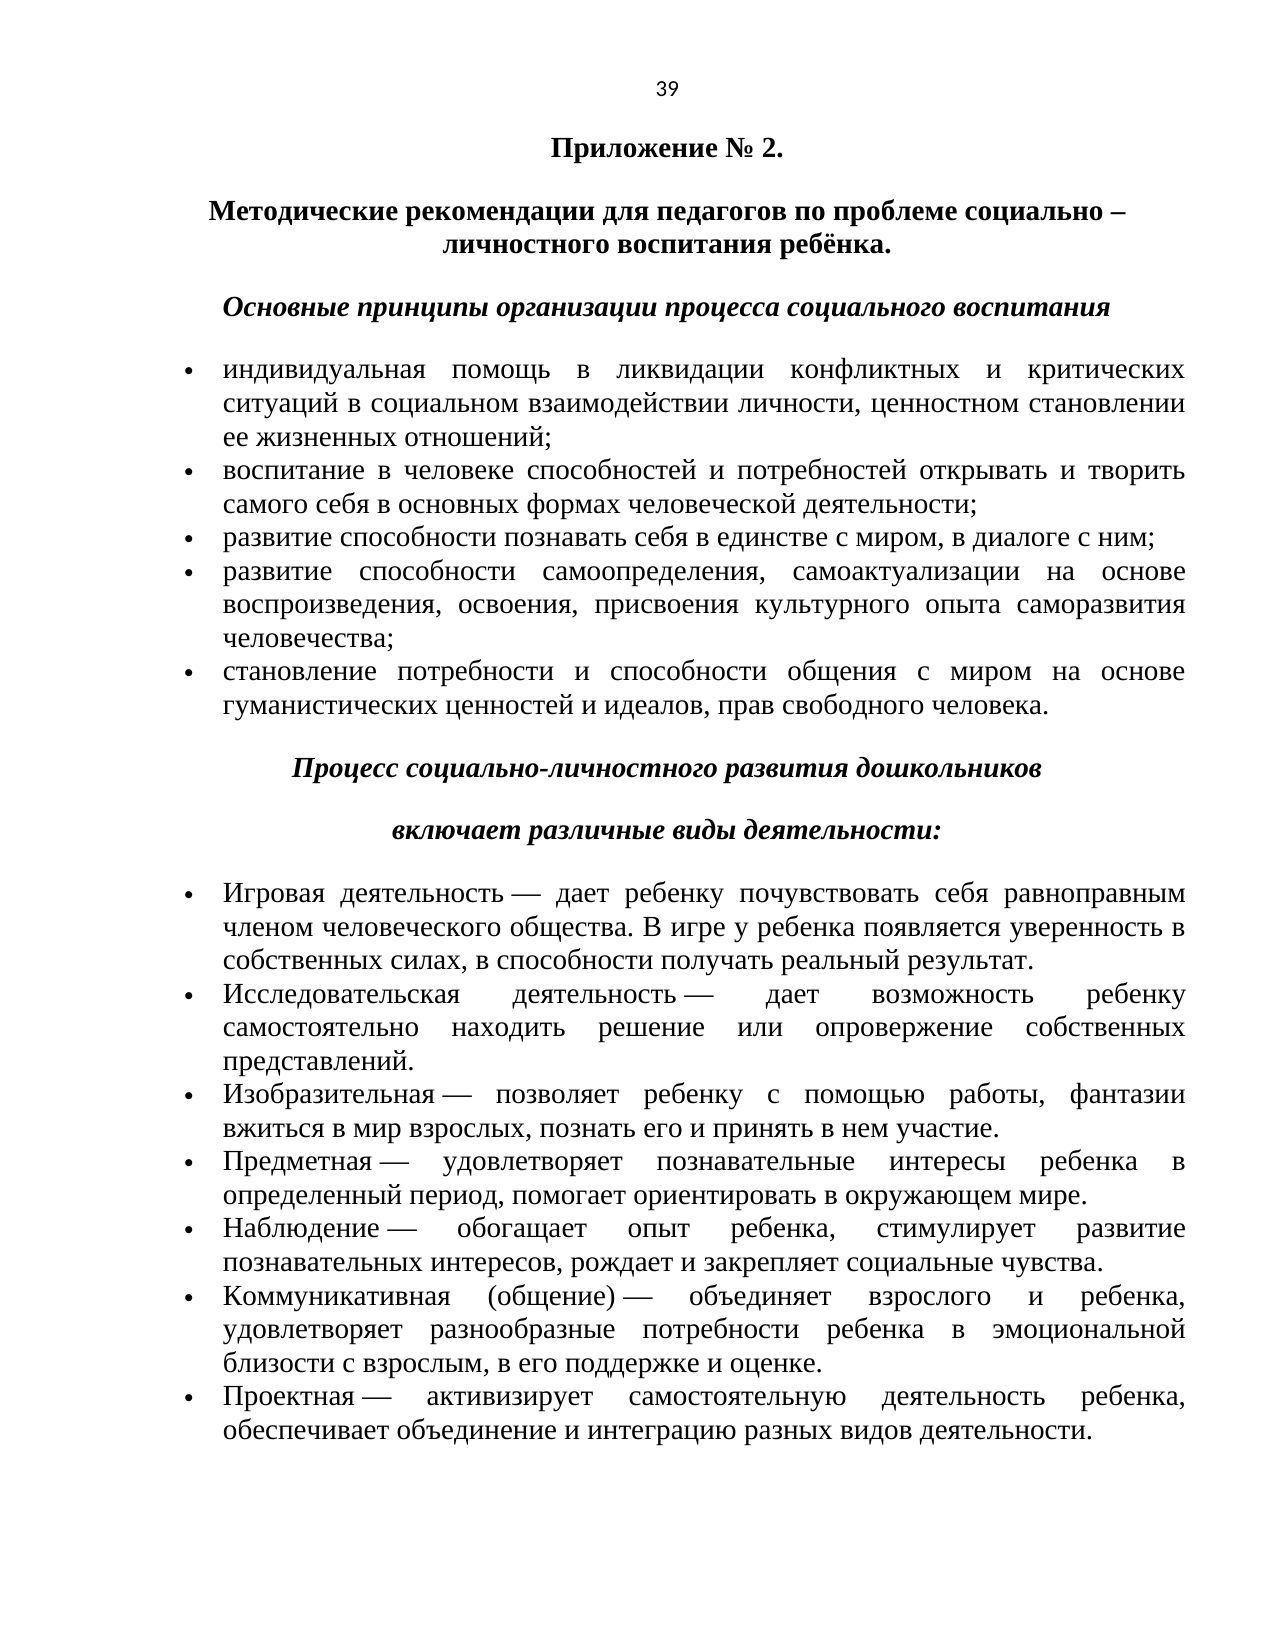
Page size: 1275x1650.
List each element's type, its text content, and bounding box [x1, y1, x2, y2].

list развитие способности познавать себя в единстве с миром, в диалоге с ним; [185, 519, 1186, 553]
text Приложение № 2. [148, 130, 1186, 163]
list Предметная — удовлетворяет познавательные интересы ребенка в определенный период, помогает ориентировать в окружающем мире. [185, 1143, 1186, 1211]
list Изобразительная — позволяет ребенку с помощью работы, фантазии вжиться в мир взрослых, познать его и принять в нем участие. [185, 1076, 1186, 1143]
list воспитание в человеке способностей и потребностей открывать и творить самого себя в основных формах человеческой деятельности; [185, 452, 1186, 519]
list развитие способности самоопределения, самоактуализации на основе воспроизведения, освоения, присвоения культурного опыта саморазвития человечества; [185, 553, 1186, 653]
list индивидуальная помощь в ликвидации конфликтных и критических ситуаций в социальном взаимодействии личности, ценностном становлении ее жизненных отношений; [185, 352, 1186, 452]
text Процесс социально-личностного развития дошкольников [148, 750, 1186, 783]
list Исследовательская деятельность — дает возможность ребенку самостоятельно находить решение или опровержение собственных представлений. [185, 976, 1186, 1076]
list Проектная — активизирует самостоятельную деятельность ребенка, обеспечивает объединение и интеграцию разных видов деятельности. [185, 1378, 1186, 1445]
text Методические рекомендации для педагогов по проблеме социально – личностного воспитания ребёнка. [148, 193, 1186, 260]
list становление потребности и способности общения с миром на основе гуманистических ценностей и идеалов, прав свободного человека. [185, 653, 1186, 721]
list Игровая деятельность — дает ребенку почувствовать себя равноправным членом человеческого общества. В игре у ребенка появляется уверенность в собственных силах, в способности получать реальный результат. [185, 875, 1186, 976]
text включает различные виды деятельности: [148, 812, 1186, 846]
list Наблюдение — обогащает опыт ребенка, стимулирует развитие познавательных интересов, рождает и закрепляет социальные чувства. [185, 1211, 1186, 1278]
list Коммуникативная (общение) — объединяет взрослого и ребенка, удовлетворяет разнообразные потребности ребенка в эмоциональной близости с взрослым, в его поддержке и оценке. [185, 1278, 1186, 1378]
text Основные принципы организации процесса социального воспитания [148, 289, 1186, 322]
